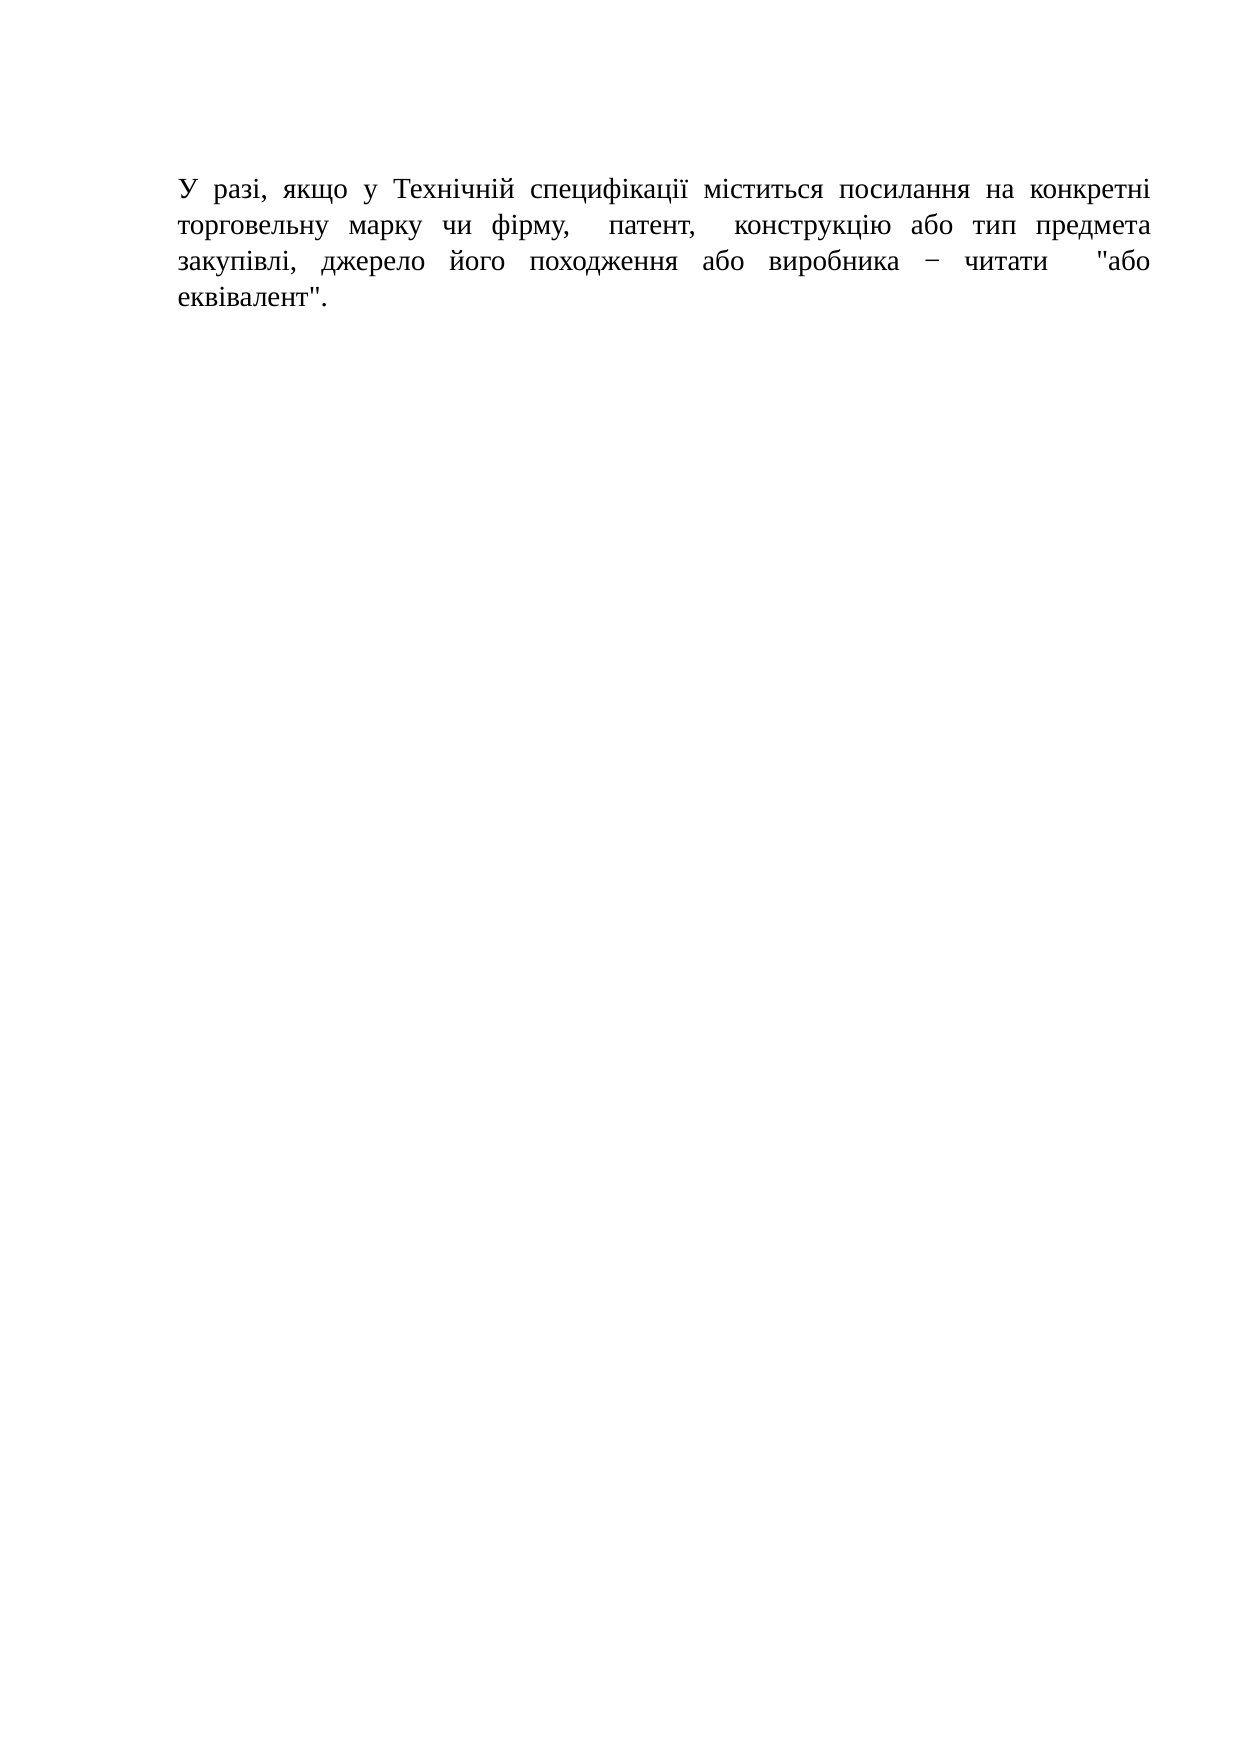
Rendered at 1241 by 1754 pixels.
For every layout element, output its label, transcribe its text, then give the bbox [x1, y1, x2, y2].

text У разі, якщо у Технічній специфікації міститься посилання на конкретні торговельну марку чи фірму, патент, конструкцію або тип предмета закупівлі, джерело його походження або виробника − читати "або еквівалент". [177, 171, 1152, 313]
